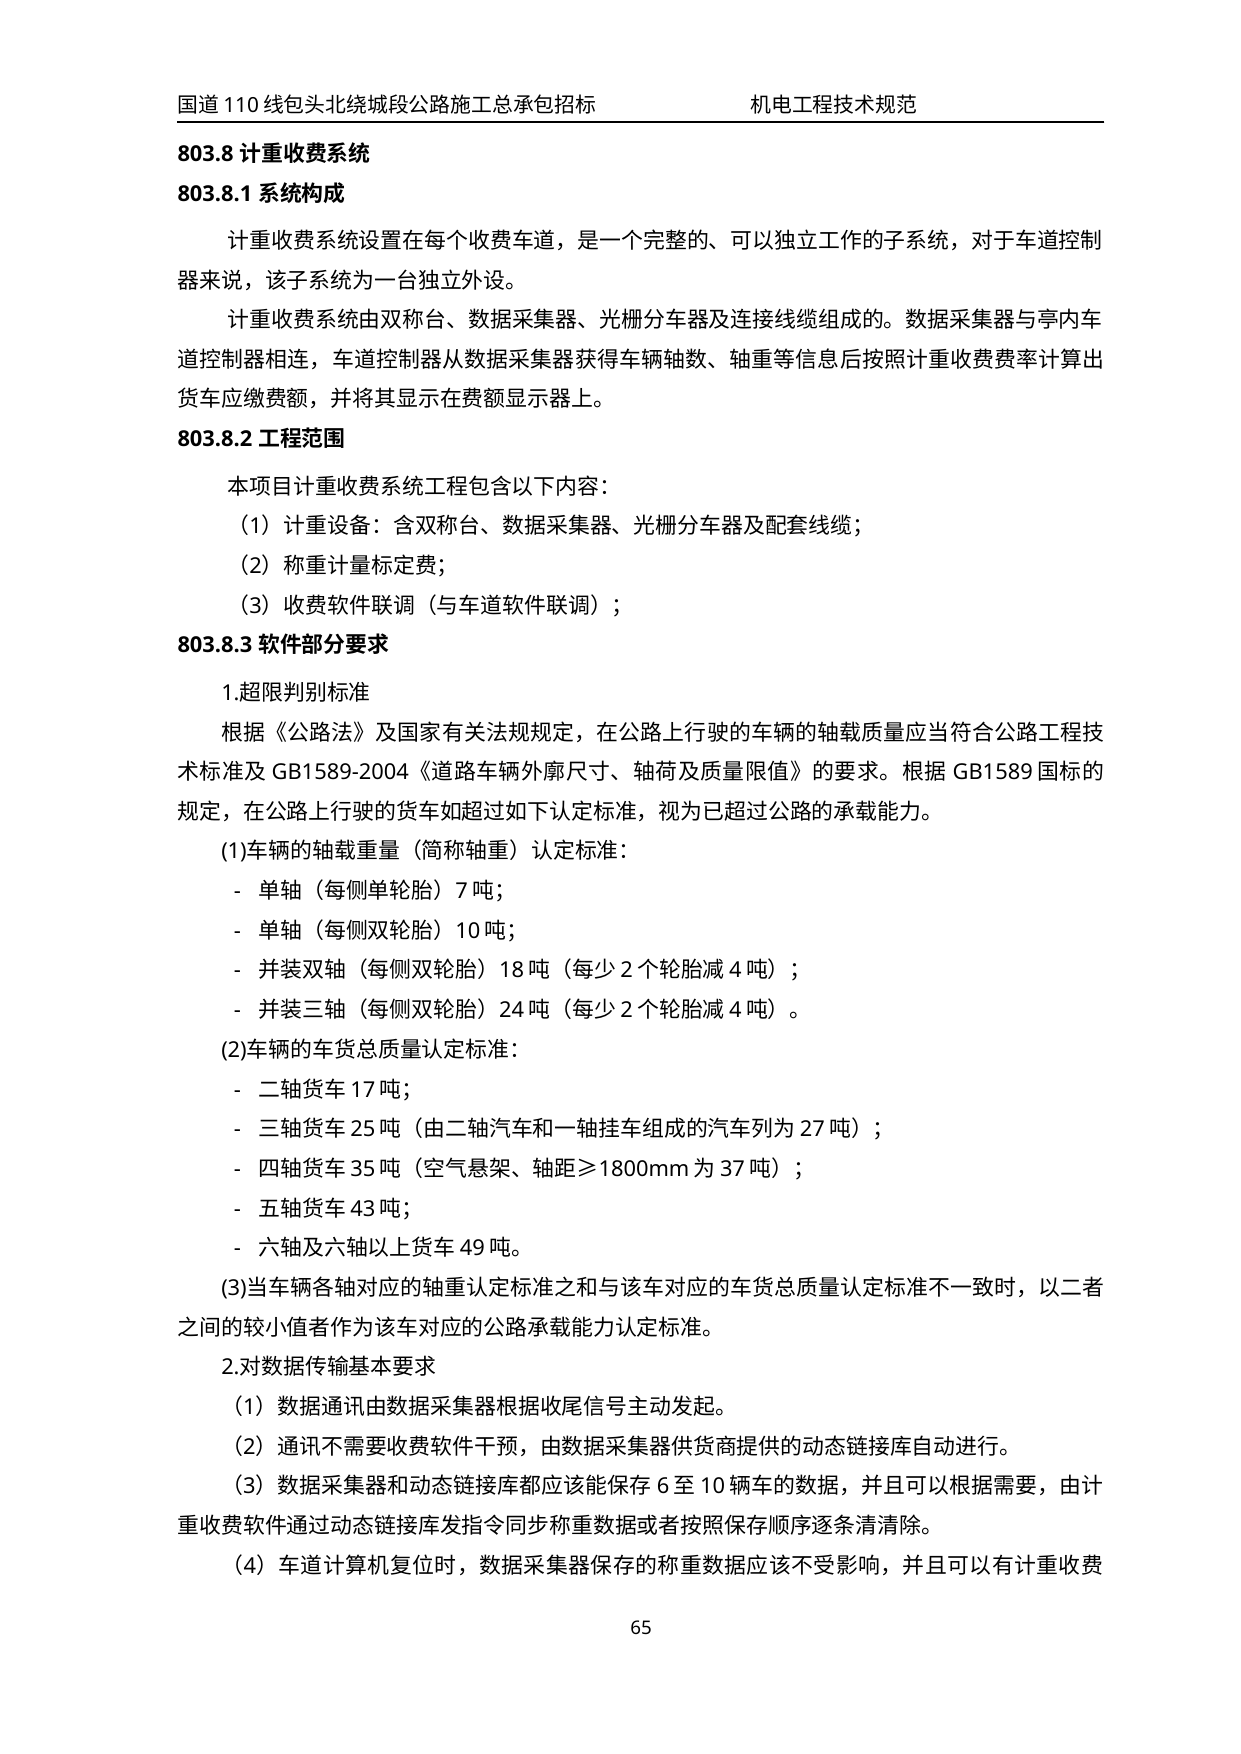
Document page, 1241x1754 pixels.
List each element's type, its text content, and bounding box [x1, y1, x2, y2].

list 二轴货车17吨； [233, 1072, 1127, 1103]
text (2)车辆的车货总质量认定标准： [177, 1032, 1104, 1064]
text （4）车道计算机复位时，数据采集器保存的称重数据应该不受影响，并且可以有计重收费软件通过动态链接库发指令同步数据到车道计算机中继续使用。 [177, 1548, 1104, 1579]
text （2）称重计量标定费； [177, 548, 1104, 580]
list 并装三轴（每侧双轮胎）24吨（每少2个轮胎减4吨）。 [233, 992, 1127, 1024]
text （1）数据通讯由数据采集器根据收尾信号主动发起。 [177, 1389, 1104, 1421]
text （3）数据采集器和动态链接库都应该能保存6至10辆车的数据，并且可以根据需要，由计重收费软件通过动态链接库发指令同步称重数据或者按照保存顺序逐条清清除。 [177, 1468, 1104, 1540]
text 1.超限判别标准 [177, 675, 1104, 707]
text 本项目计重收费系统工程包含以下内容： [177, 469, 1104, 500]
text (1)车辆的轴载重量（简称轴重）认定标准： [177, 833, 1104, 865]
list 并装双轴（每侧双轮胎）18吨（每少2个轮胎减4吨）； [233, 952, 1127, 984]
list 单轴（每侧单轮胎）7吨； [233, 873, 1127, 905]
list 单轴（每侧双轮胎）10吨； [233, 913, 1127, 944]
text （3）收费软件联调（与车道软件联调）； [177, 588, 1104, 619]
list 三轴货车25吨（由二轴汽车和一轴挂车组成的汽车列为27吨）； [233, 1111, 1127, 1143]
text （1）计重设备：含双称台、数据采集器、光栅分车器及配套线缆； [177, 508, 1104, 540]
text 803.8.3 软件部分要求 [177, 627, 1104, 659]
text 2.对数据传输基本要求 [177, 1349, 1104, 1381]
list 五轴货车43吨； [233, 1191, 1127, 1222]
list 六轴及六轴以上货车49吨。 [233, 1230, 1127, 1262]
text 计重收费系统由双称台、数据采集器、光栅分车器及连接线缆组成的。数据采集器与亭内车道控制器相连，车道控制器从数据采集器获得车辆轴数、轴重等信息后按照计重收费费率计算出货车应缴费额，并将其显示在费额显示器上。 [177, 302, 1104, 413]
text (3)当车辆各轴对应的轴重认定标准之和与该车对应的车货总质量认定标准不一致时，以二者之间的较小值者作为该车对应的公路承载能力认定标准。 [177, 1270, 1104, 1341]
text 803.8.2 工程范围 [177, 421, 1104, 453]
text 计重收费系统设置在每个收费车道，是一个完整的、可以独立工作的子系统，对于车道控制器来说，该子系统为一台独立外设。 [177, 223, 1104, 294]
subtitle 803.8 计重收费系统 [177, 136, 1104, 168]
text （2）通讯不需要收费软件干预，由数据采集器供货商提供的动态链接库自动进行。 [177, 1429, 1104, 1460]
text 根据《公路法》及国家有关法规规定，在公路上行驶的车辆的轴载质量应当符合公路工程技术标准及GB1589-2004《道路车辆外廓尺寸、轴荷及质量限值》的要求。根据GB1589国标的规定，在公路上行驶的货车如超过如下认定标准，视为已超过公路的承载能力。 [177, 714, 1104, 826]
text 803.8.1 系统构成 [177, 176, 1104, 207]
list 四轴货车35吨（空气悬架、轴距≥1800mm为37吨）； [233, 1151, 1127, 1183]
